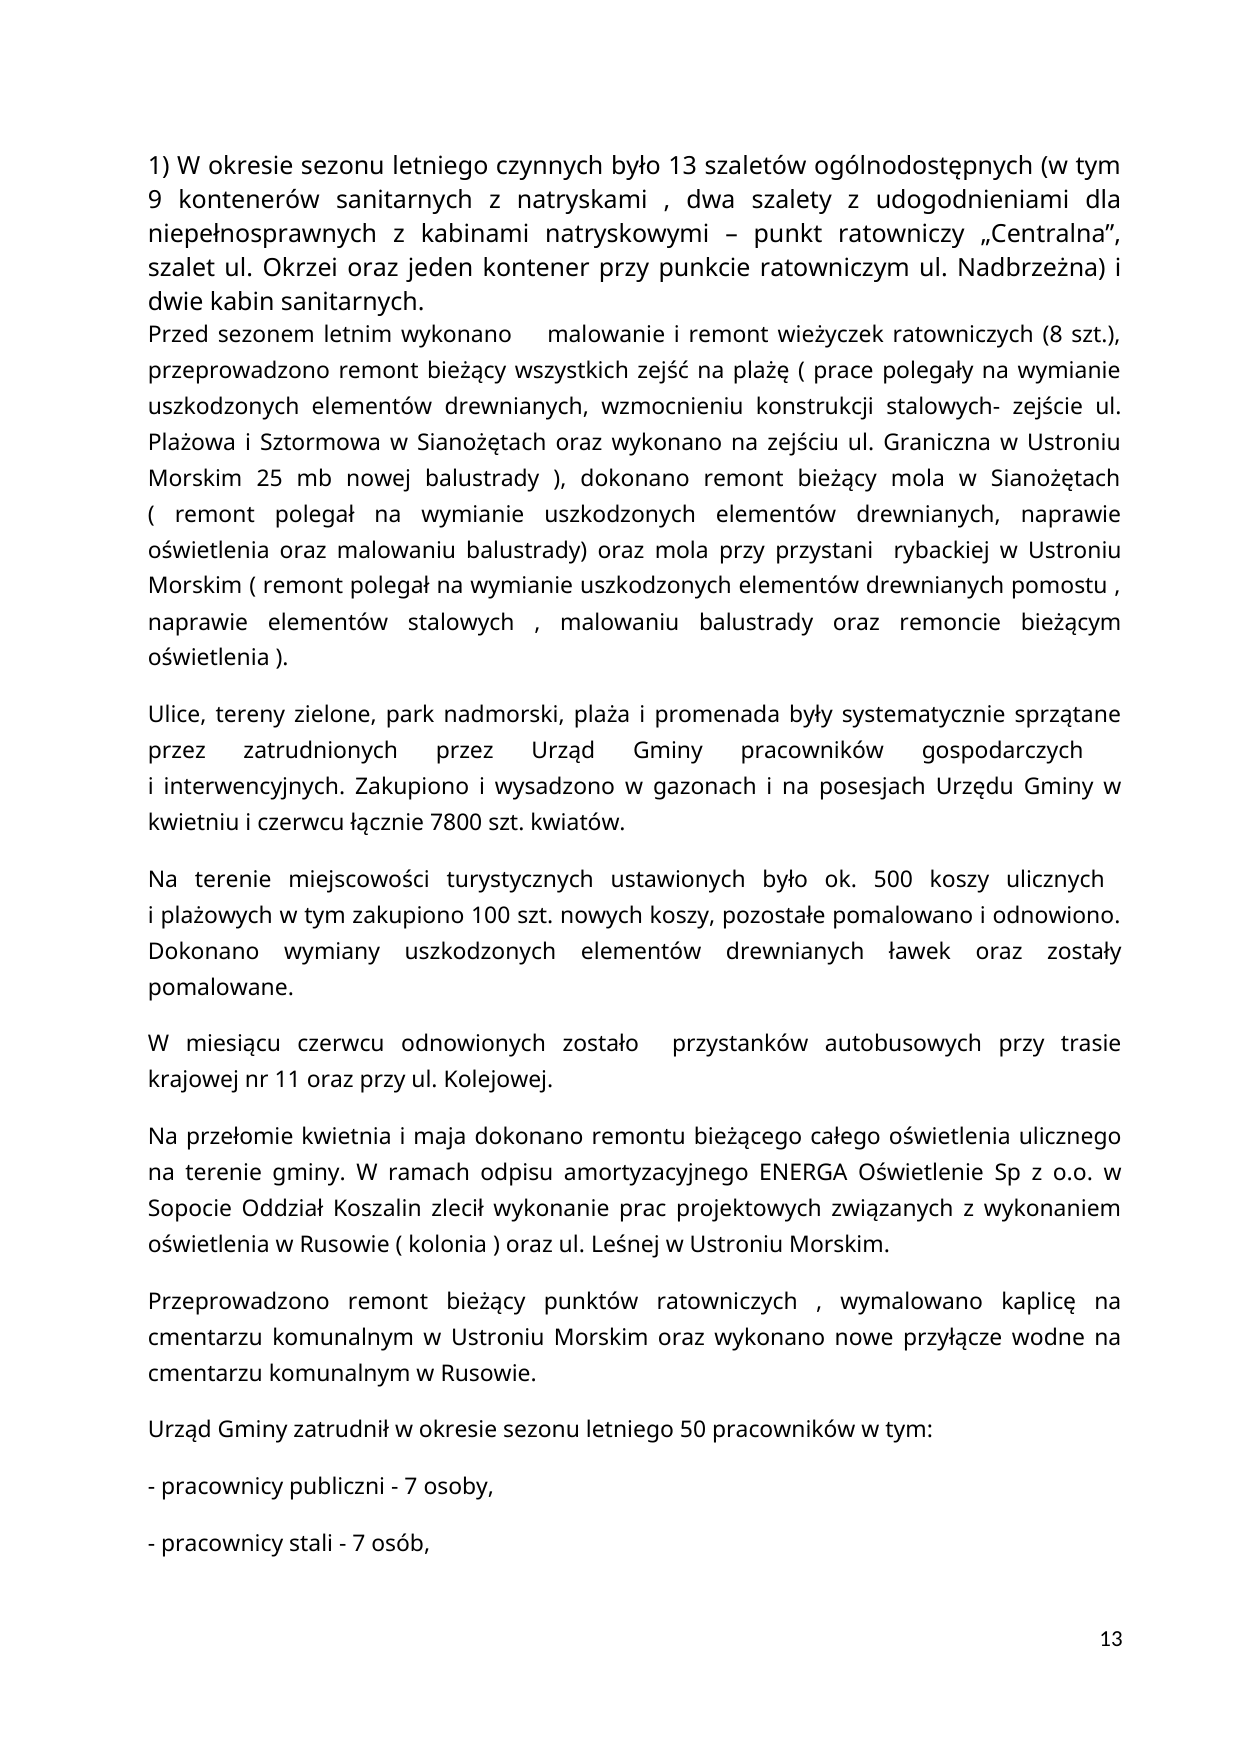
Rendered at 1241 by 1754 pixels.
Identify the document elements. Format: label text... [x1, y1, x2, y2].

text - pracownicy publiczni - 7 osoby, [148, 1470, 1122, 1501]
text Urząd Gminy zatrudnił w okresie sezonu letniego 50 pracowników w tym: [148, 1413, 1122, 1444]
text Przeprowadzono remont bieżący punktów ratowniczych , wymalowano kaplicę na cmentarzu komunalnym w Ustroniu Morskim oraz wykonano nowe przyłącze wodne na cmentarzu komunalnym w Rusowie. [148, 1284, 1122, 1388]
text W miesiącu czerwcu odnowionych zostało przystanków autobusowych przy trasie krajowej nr 11 oraz przy ul. Kolejowej. [148, 1027, 1122, 1094]
text Ulice, tereny zielone, park nadmorski, plaża i promenada były systematycznie sprzątane przez zatrudnionych przez Urząd Gminy pracowników gospodarczych i interwencyjnych. Zakupiono i wysadzono w gazonach i na posesjach Urzędu Gminy w kwietniu i czerwcu łącznie 7800 szt. kwiatów. [148, 698, 1122, 837]
text - pracownicy stali - 7 osób, [148, 1527, 1122, 1558]
text Przed sezonem letnim wykonano malowanie i remont wieżyczek ratowniczych (8 szt.), przeprowadzono remont bieżący wszystkich zejść na plażę ( prace polegały na wymianie uszkodzonych elementów drewnianych, wzmocnieniu konstrukcji stalowych- zejście ul. Plażowa i Sztormowa w Sianożętach oraz wykonano na zejściu ul. Graniczna w Ustroniu Morskim 25 mb nowej balustrady ), dokonano remont bieżący mola w Sianożętach ( remont polegał na wymianie uszkodzonych elementów drewnianych, naprawie oświetlenia oraz malowaniu balustrady) oraz mola przy przystani rybackiej w Ustroniu Morskim ( remont polegał na wymianie uszkodzonych elementów drewnianych pomostu , naprawie elementów stalowych , malowaniu balustrady oraz remoncie bieżącym oświetlenia ). [148, 318, 1122, 673]
text 1) W okresie sezonu letniego czynnych było 13 szaletów ogólnodostępnych (w tym 9 kontenerów sanitarnych z natryskami , dwa szalety z udogodnieniami dla niepełnosprawnych z kabinami natryskowymi – punkt ratowniczy „Centralna”, szalet ul. Okrzei oraz jeden kontener przy punkcie ratowniczym ul. Nadbrzeżna) i dwie kabin sanitarnych. [148, 148, 1122, 318]
text Na przełomie kwietnia i maja dokonano remontu bieżącego całego oświetlenia ulicznego na terenie gminy. W ramach odpisu amortyzacyjnego ENERGA Oświetlenie Sp z o.o. w Sopocie Oddział Koszalin zlecił wykonanie prac projektowych związanych z wykonaniem oświetlenia w Rusowie ( kolonia ) oraz ul. Leśnej w Ustroniu Morskim. [148, 1120, 1122, 1259]
text Na terenie miejscowości turystycznych ustawionych było ok. 500 koszy ulicznych i plażowych w tym zakupiono 100 szt. nowych koszy, pozostałe pomalowano i odnowiono. Dokonano wymiany uszkodzonych elementów drewnianych ławek oraz zostały pomalowane. [148, 863, 1122, 1002]
